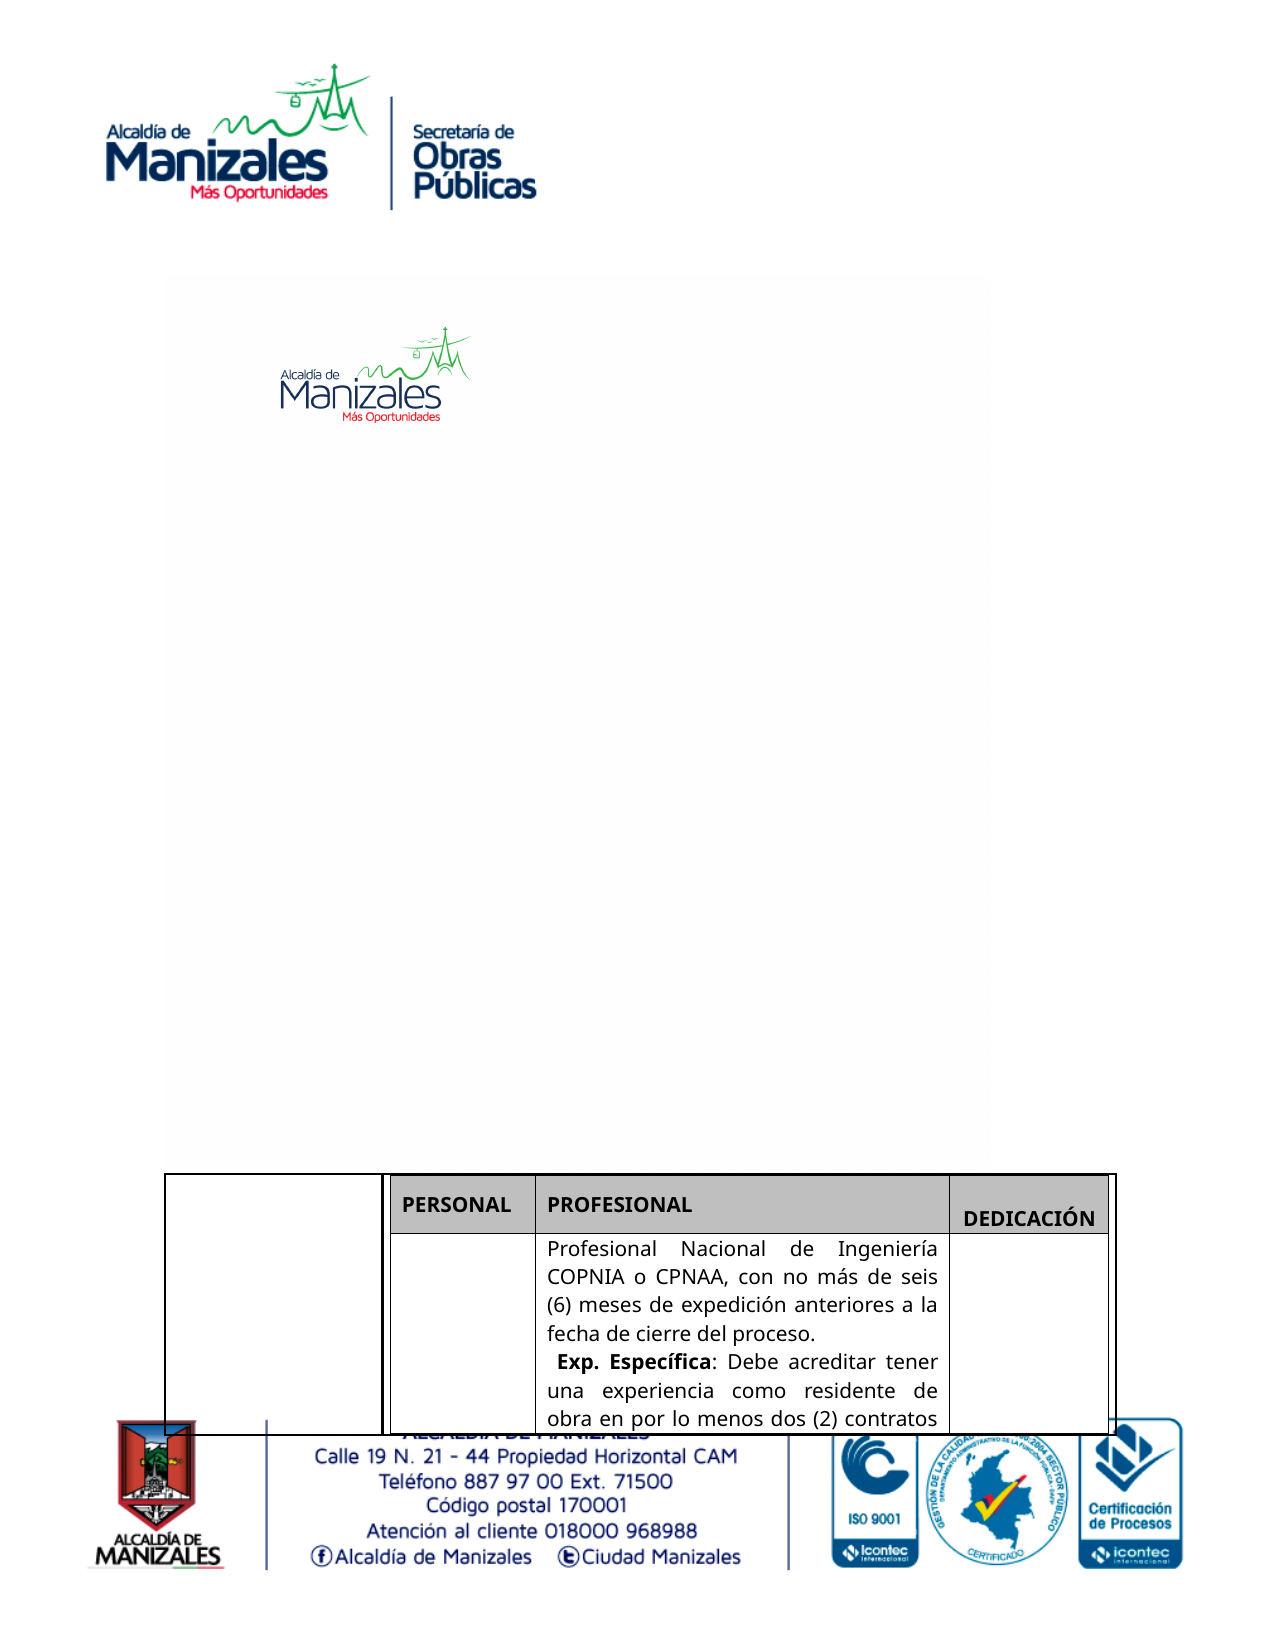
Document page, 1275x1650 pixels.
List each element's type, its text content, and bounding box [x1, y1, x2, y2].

table_cell DESCRIPCIÓN BREVE DE LOS REQUISITOS PARA PARTICIPAR [166, 1175, 381, 1434]
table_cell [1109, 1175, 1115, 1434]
picture [3, 1, 1264, 1632]
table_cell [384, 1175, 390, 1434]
